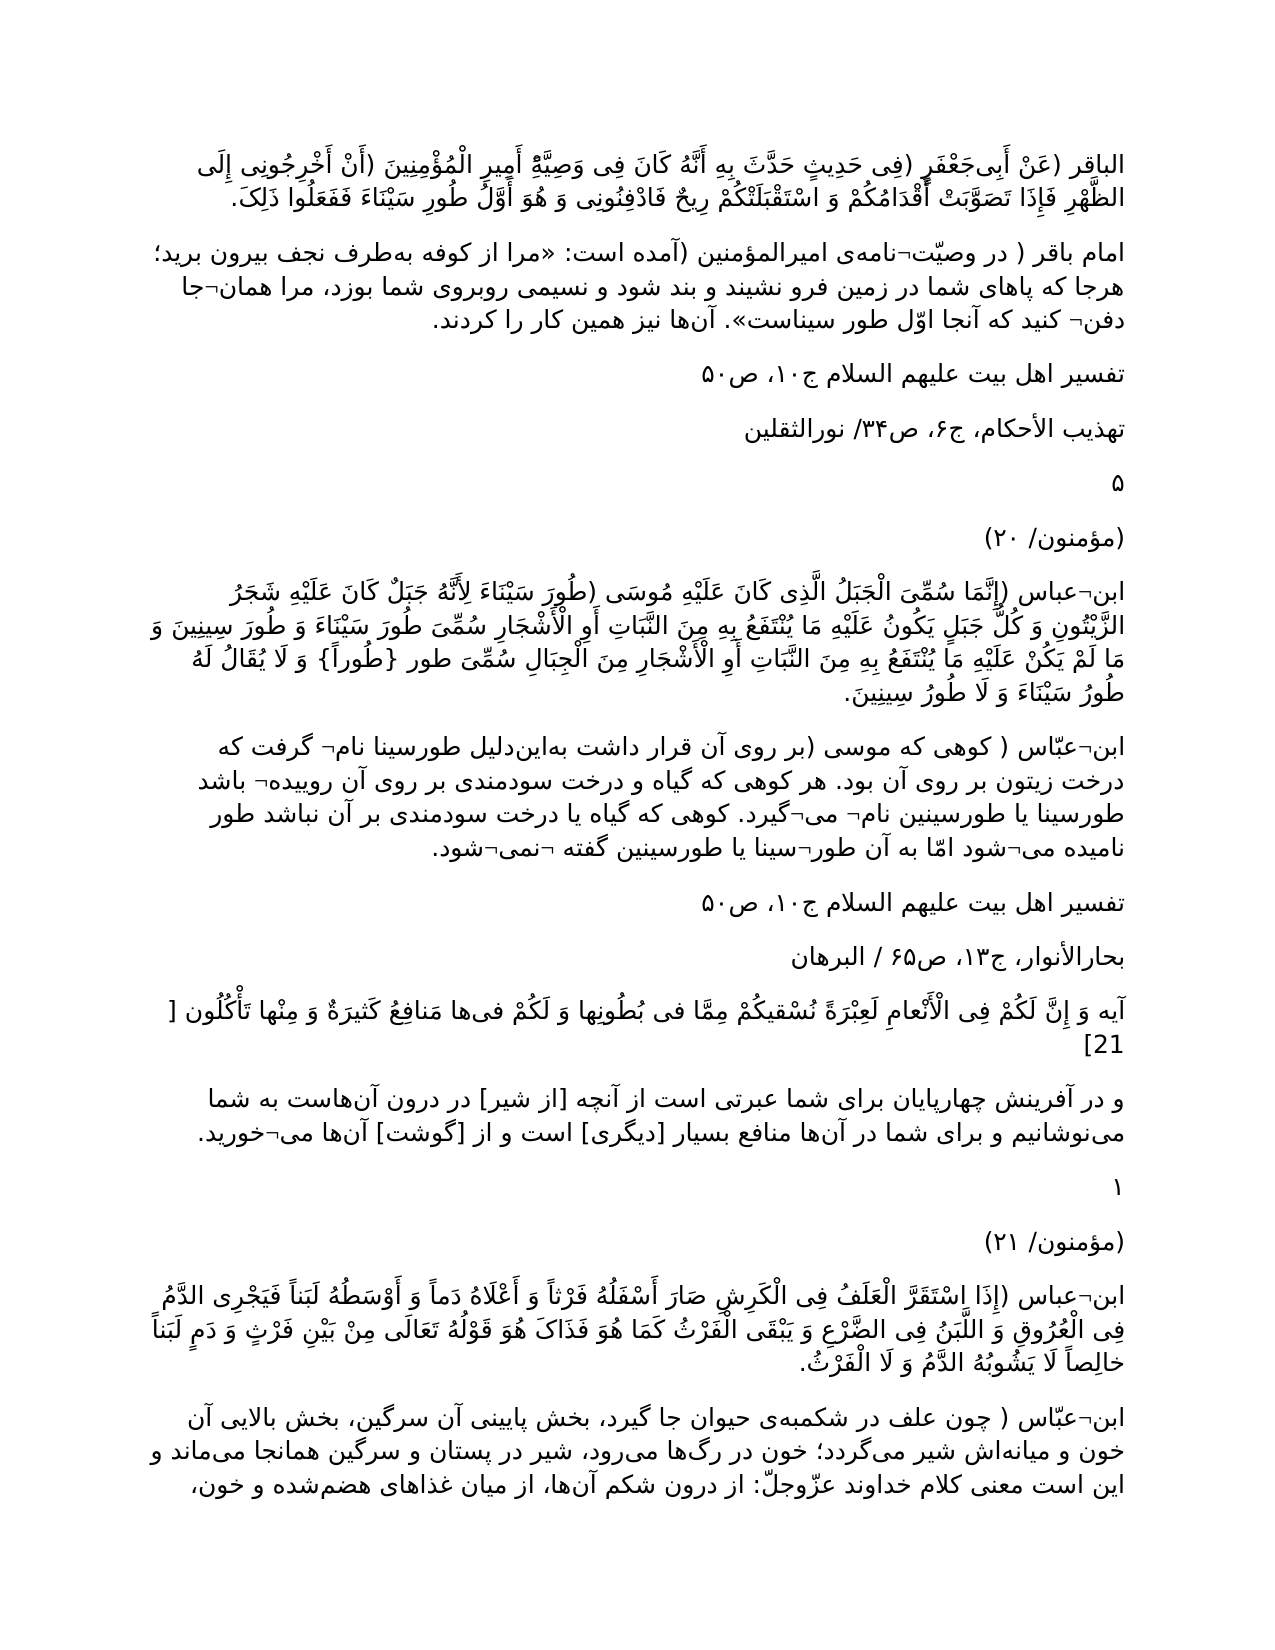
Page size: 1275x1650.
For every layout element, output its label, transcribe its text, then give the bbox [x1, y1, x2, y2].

text امام باقر ( در وصیّت¬نامه‌ی امیرالمؤمنین (آمده است: «مرا از کوفه به‌طرف نجف بیرون برید؛ هرجا که پاهای شما در زمین فرو نشیند و بند شود و نسیمی روبروی شما بوزد، مرا همان¬جا دفن¬ کنید که آنجا اوّل طور سیناست». آن‌ها نیز همین کار را کردند. [150, 238, 1125, 334]
text ۱ [150, 1172, 1125, 1202]
text آیه وَ إِنَّ لَکُمْ فِی الْأَنْعامِ لَعِبْرَةً نُسْقیکُمْ مِمَّا فی بُطُونِها وَ لَکُمْ فی‌ها مَنافِعُ کَثیرَةٌ وَ مِنْها تَأْکُلُون [21] [150, 996, 1125, 1059]
text ۵ [150, 468, 1125, 498]
text ابن¬عباس (إِنَّمَا سُمِّیَ الْجَبَلُ الَّذِی کَانَ عَلَیْهِ مُوسَی (طُورَ سَیْنَاءَ لِأَنَّهُ جَبَلٌ کَانَ عَلَیْهِ شَجَرُ الزَّیْتُونِ وَ کُلُّ جَبَلٍ یَکُونُ عَلَیْهِ مَا یُنْتَفَعُ بِهِ مِنَ النَّبَاتِ أَوِ الْأَشْجَارِ سُمِّیَ طُورَ سَیْنَاءَ وَ طُورَ سِینِینَ وَ مَا لَمْ یَکُنْ عَلَیْهِ مَا یُنْتَفَعُ بِهِ مِنَ النَّبَاتِ أَوِ الْأَشْجَارِ مِنَ الْجِبَالِ سُمِّیَ طور {طُوراً} وَ لَا یُقَالُ لَهُ طُورُ سَیْنَاءَ وَ لَا طُورُ سِینِینَ. [150, 577, 1125, 707]
text بحارالأنوار، ج۱۳، ص۶۵ / البرهان [150, 942, 1125, 971]
text ابن¬عباس (إِذَا اسْتَقَرَّ الْعَلَفُ فِی الْکَرِشِ صَارَ أَسْفَلُهُ فَرْثاً وَ أَعْلَاهُ دَماً وَ أَوْسَطُهُ لَبَناً فَیَجْرِی الدَّمُ فِی الْعُرُوقِ وَ اللَّبَنُ فِی الضَّرْعِ وَ یَبْقَی الْفَرْثُ کَمَا هُوَ فَذَاکَ هُوَ قَوْلُهُ تَعَالَی مِنْ بَیْنِ فَرْثٍ وَ دَمٍ لَبَناً خالِصاً لَا یَشُوبُهُ الدَّمُ وَ لَا الْفَرْثُ. [150, 1281, 1125, 1377]
text ابن¬عبّاس ( کوهی که موسی (بر روی آن قرار داشت به‌این‌دلیل طورسینا نام¬ گرفت که درخت زیتون بر روی آن بود. هر کوهی که گیاه و درخت سودمندی بر روی آن روییده¬ باشد طورسینا یا طورسینین نام¬ می¬گیرد. کوهی که گیاه یا درخت سودمندی بر آن نباشد طور نامیده می¬شود امّا به آن طور¬سینا یا طورسینین گفته ¬نمی¬شود. [150, 732, 1125, 862]
text تفسیر اهل بیت علیهم السلام ج۱۰، ص۵۰ [150, 888, 1125, 917]
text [150, 1403, 1125, 1499]
text (مؤمنون/ ۲۰) [150, 523, 1125, 552]
text تهذیب الأحکام، ج۶، ص۳۴/ نورالثقلین [150, 414, 1125, 443]
text تفسیر اهل بیت علیهم السلام ج۱۰، ص۵۰ [150, 360, 1125, 389]
text الباقر (عَنْ أَبِی‌جَعْفَرٍ (فِی حَدِیثٍ حَدَّثَ بِهِ أَنَّهُ کَانَ فِی وَصِیَّهًِْ أَمِیرِ الْمُؤْمِنِینَ (أَنْ أَخْرِجُونِی إِلَی الظَّهْرِ فَإِذَا تَصَوَّبَتْ أَقْدَامُکُمْ وَ اسْتَقْبَلَتْکُمْ رِیحٌ فَادْفِنُونِی وَ هُوَ أَوَّلُ طُورِ سَیْنَاءَ فَفَعَلُوا ذَلِکَ. [150, 150, 1125, 213]
text و در آفرینش چهارپایان برای شما عبرتی است از آنچه [از شير] در درون آن‌هاست به شما می‌نوشانیم و برای شما در آن‌ها منافع بسیار [ديگرى] است و از [گوشت] آن‌ها می¬خورید. [150, 1084, 1125, 1147]
text (مؤمنون/ ۲۱) [150, 1227, 1125, 1256]
